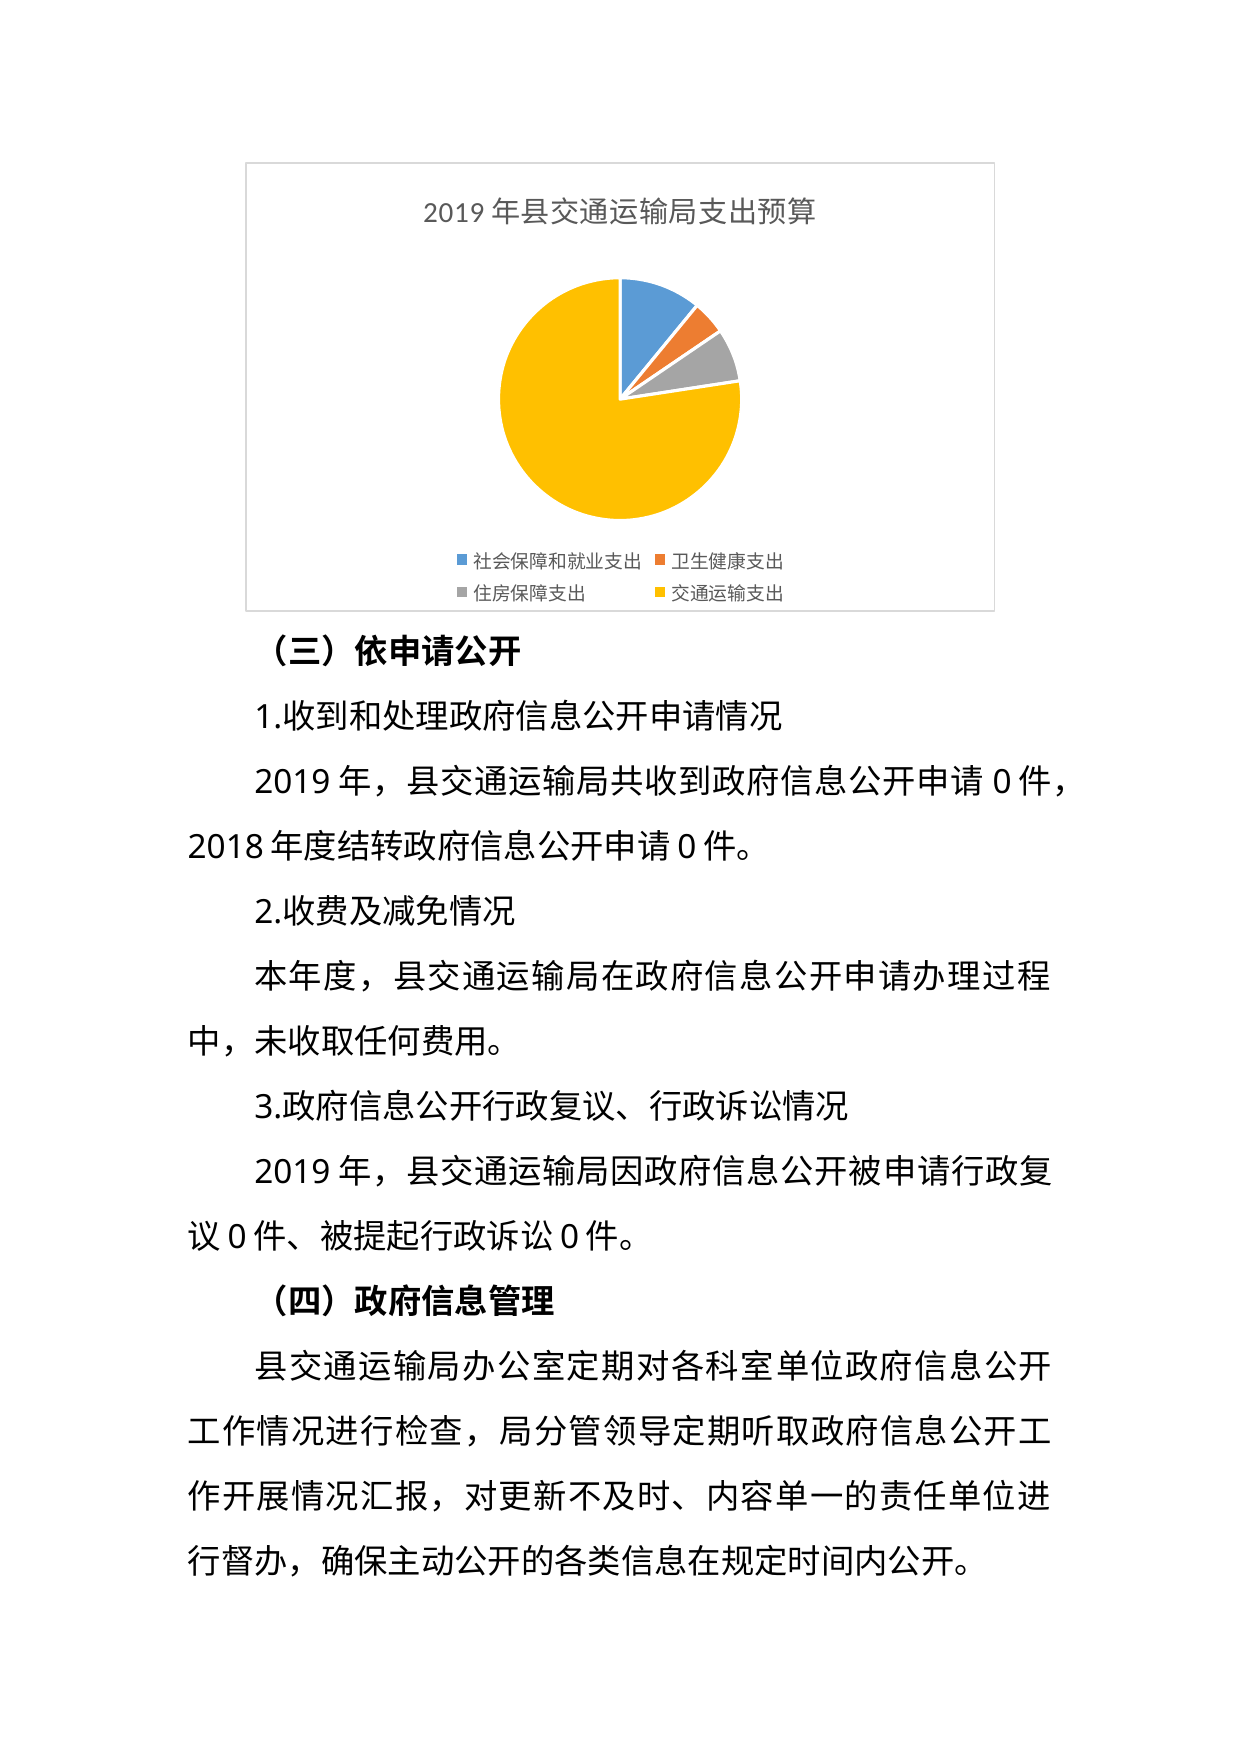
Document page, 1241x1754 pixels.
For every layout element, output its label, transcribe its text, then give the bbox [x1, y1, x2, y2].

text 1.收到和处理政府信息公开申请情况 [187, 682, 1053, 747]
text （三）依申请公开 [187, 617, 1053, 682]
text （四）政府信息管理 [187, 1267, 1053, 1332]
text 本年度，县交通运输局在政府信息公开申请办理过程中，未收取任何费用。 [187, 942, 1053, 1072]
text 2019年，县交通运输局共收到政府信息公开申请0件，2018年度结转政府信息公开申请0件。 [187, 747, 1053, 877]
text 2019年，县交通运输局因政府信息公开被申请行政复议0件、被提起行政诉讼0件。 [187, 1137, 1053, 1267]
text 2.收费及减免情况 [187, 877, 1053, 942]
text 县交通运输局办公室定期对各科室单位政府信息公开工作情况进行检查，局分管领导定期听取政府信息公开工作开展情况汇报，对更新不及时、内容单一的责任单位进行督办，确保主动公开的各类信息在规定时间内公开。 [187, 1332, 1053, 1592]
text 3.政府信息公开行政复议、行政诉讼情况 [187, 1072, 1053, 1137]
